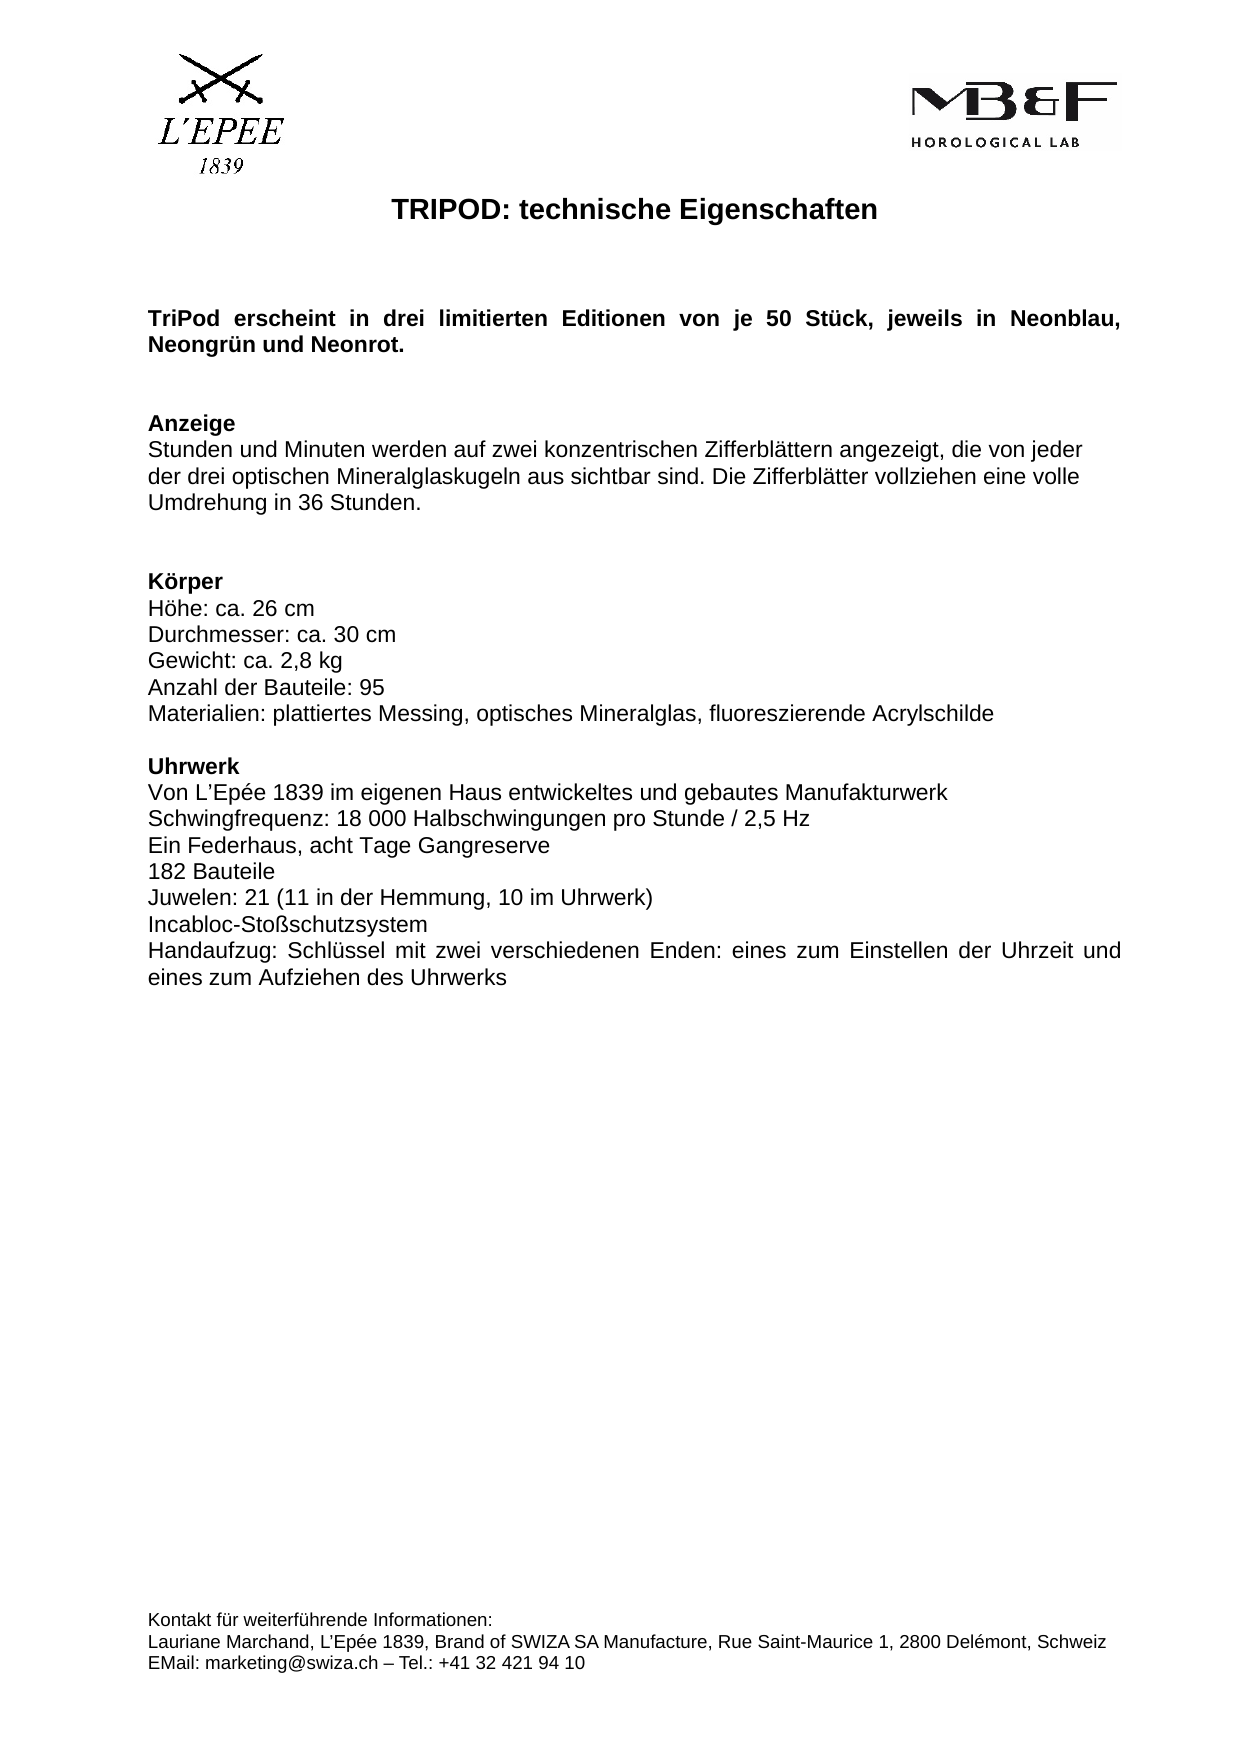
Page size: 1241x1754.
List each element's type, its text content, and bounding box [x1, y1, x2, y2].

text Anzahl der Bauteile: 95 [148, 673, 1122, 700]
text Handaufzug: Schlüssel mit zwei verschiedenen Enden: eines zum Einstellen der Uhrzeit und eines zum Aufziehen des Uhrwerks [148, 937, 1122, 990]
text Anzeige [148, 410, 1122, 436]
text Schwingfrequenz: 18 000 Halbschwingungen pro Stunde / 2,5 Hz [148, 805, 1122, 832]
text TriPod erscheint in drei limitierten Editionen von je 50 Stück, jeweils in Neonblau, Neongrün und Neonrot. [148, 304, 1122, 357]
text Uhrwerk [148, 753, 1122, 779]
text Materialien: plattiertes Messing, optisches Mineralglas, fluoreszierende Acrylschilde [148, 700, 1122, 726]
text Gewicht: ca. 2,8 kg [148, 647, 1122, 673]
text TRIPOD: technische Eigenschaften [148, 192, 1122, 226]
text 182 Bauteile [148, 858, 1122, 884]
text Juwelen: 21 (11 in der Hemmung, 10 im Uhrwerk) [148, 884, 1122, 911]
text Stunden und Minuten werden auf zwei konzentrischen Zifferblättern angezeigt, die von jeder der drei optischen Mineralglaskugeln aus sichtbar sind. Die Zifferblätter vollziehen eine volle Umdrehung in 36 Stunden. [148, 436, 1122, 515]
text Körper [148, 568, 1122, 594]
picture [147, 40, 294, 187]
text Durchmesser: ca. 30 cm [148, 621, 1122, 647]
text Incabloc-Stoßschutzsystem [148, 911, 1122, 937]
text Ein Federhaus, acht Tage Gangreserve [148, 832, 1122, 858]
text Von L’Epée 1839 im eigenen Haus entwickeltes und gebautes Manufakturwerk [148, 779, 1122, 805]
picture [908, 73, 1123, 151]
text Höhe: ca. 26 cm [148, 594, 1122, 621]
